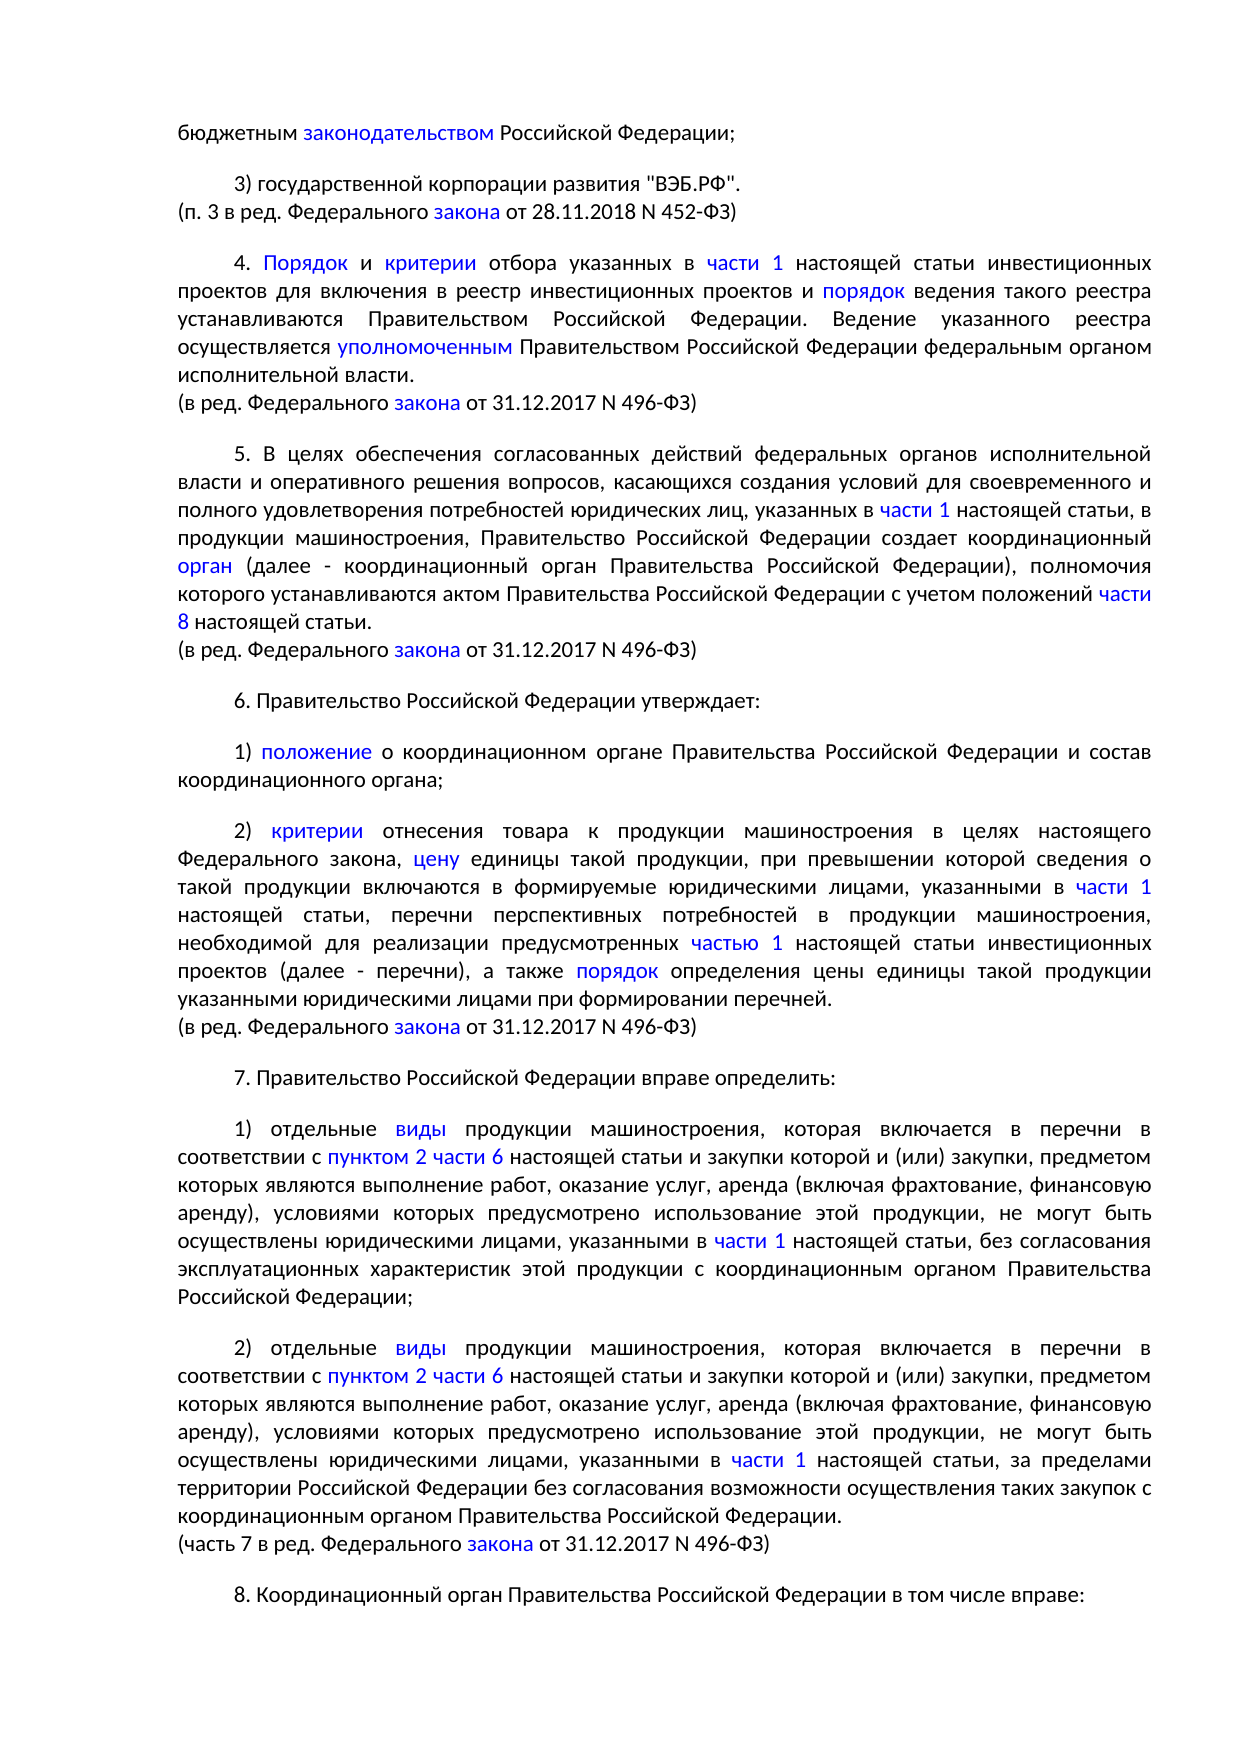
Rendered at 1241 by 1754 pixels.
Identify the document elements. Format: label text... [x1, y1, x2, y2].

text (в ред. Федерального закона от 31.12.2017 N 496-ФЗ) [177, 388, 1152, 416]
text 2) отдельные виды продукции машиностроения, которая включается в перечни в соответствии с пунктом 2 части 6 настоящей статьи и закупки которой и (или) закупки, предметом которых являются выполнение работ, оказание услуг, аренда (включая фрахтование, финансовую аренду), условиями которых предусмотрено использование этой продукции, не могут быть осуществлены юридическими лицами, указанными в части 1 настоящей статьи, за пределами территории Российской Федерации без согласования возможности осуществления таких закупок с координационным органом Правительства Российской Федерации. [177, 1333, 1152, 1529]
text 4. Порядок и критерии отбора указанных в части 1 настоящей статьи инвестиционных проектов для включения в реестр инвестиционных проектов и порядок ведения такого реестра устанавливаются Правительством Российской Федерации. Ведение указанного реестра осуществляется уполномоченным Правительством Российской Федерации федеральным органом исполнительной власти. [177, 248, 1152, 388]
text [177, 118, 1152, 146]
text 7. Правительство Российской Федерации вправе определить: [177, 1063, 1152, 1091]
text 6. Правительство Российской Федерации утверждает: [177, 686, 1152, 714]
text 8. Координационный орган Правительства Российской Федерации в том числе вправе: [177, 1580, 1152, 1608]
text (п. 3 в ред. Федерального закона от 28.11.2018 N 452-ФЗ) [177, 197, 1152, 225]
text (в ред. Федерального закона от 31.12.2017 N 496-ФЗ) [177, 1012, 1152, 1040]
text 1) отдельные виды продукции машиностроения, которая включается в перечни в соответствии с пунктом 2 части 6 настоящей статьи и закупки которой и (или) закупки, предметом которых являются выполнение работ, оказание услуг, аренда (включая фрахтование, финансовую аренду), условиями которых предусмотрено использование этой продукции, не могут быть осуществлены юридическими лицами, указанными в части 1 настоящей статьи, без согласования эксплуатационных характеристик этой продукции с координационным органом Правительства Российской Федерации; [177, 1114, 1152, 1310]
text 3) государственной корпорации развития "ВЭБ.РФ". [177, 169, 1152, 197]
text 5. В целях обеспечения согласованных действий федеральных органов исполнительной власти и оперативного решения вопросов, касающихся создания условий для своевременного и полного удовлетворения потребностей юридических лиц, указанных в части 1 настоящей статьи, в продукции машиностроения, Правительство Российской Федерации создает координационный орган (далее - координационный орган Правительства Российской Федерации), полномочия которого устанавливаются актом Правительства Российской Федерации с учетом положений части 8 настоящей статьи. [177, 439, 1152, 635]
text 1) положение о координационном органе Правительства Российской Федерации и состав координационного органа; [177, 737, 1152, 793]
text (часть 7 в ред. Федерального закона от 31.12.2017 N 496-ФЗ) [177, 1529, 1152, 1557]
text (в ред. Федерального закона от 31.12.2017 N 496-ФЗ) [177, 635, 1152, 663]
text 2) критерии отнесения товара к продукции машиностроения в целях настоящего Федерального закона, цену единицы такой продукции, при превышении которой сведения о такой продукции включаются в формируемые юридическими лицами, указанными в части 1 настоящей статьи, перечни перспективных потребностей в продукции машиностроения, необходимой для реализации предусмотренных частью 1 настоящей статьи инвестиционных проектов (далее - перечни), а также порядок определения цены единицы такой продукции указанными юридическими лицами при формировании перечней. [177, 816, 1152, 1012]
